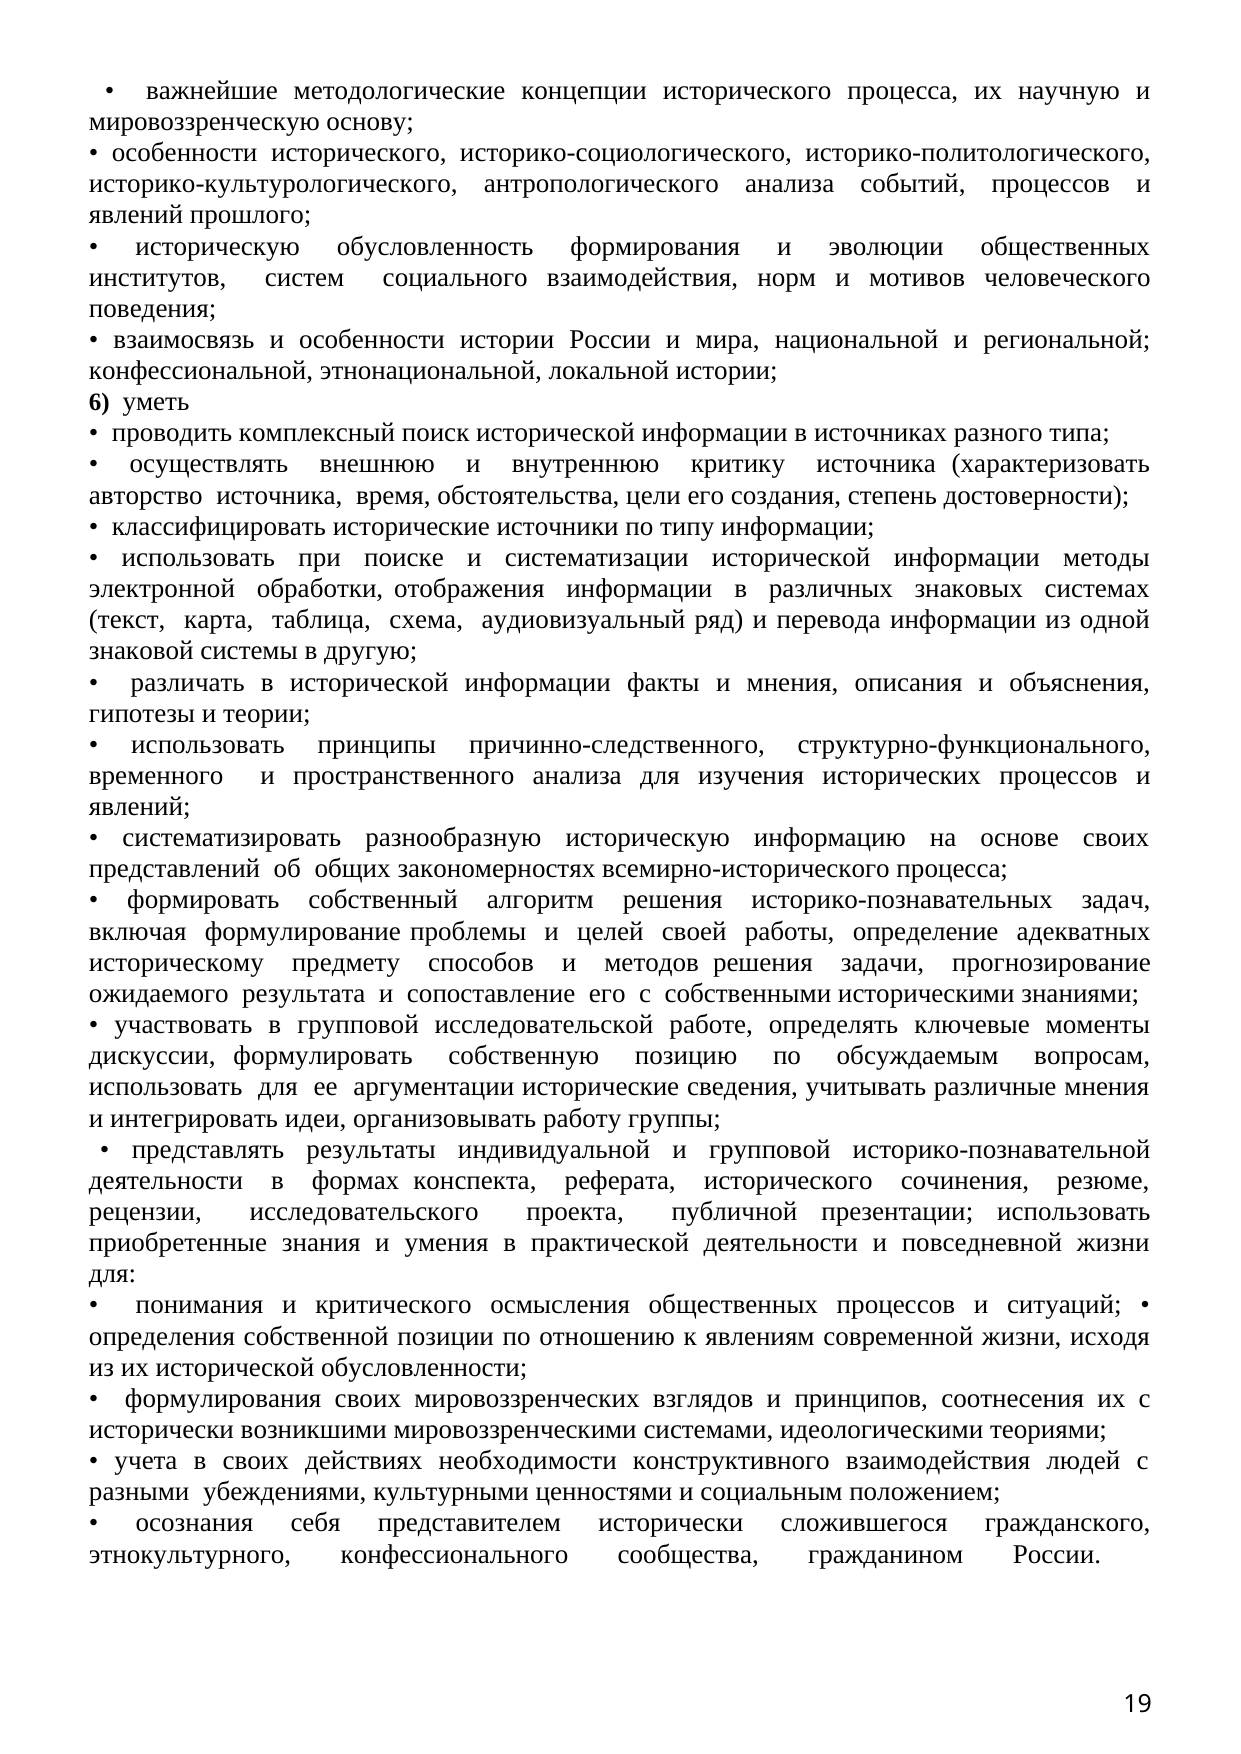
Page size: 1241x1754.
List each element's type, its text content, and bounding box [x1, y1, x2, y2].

text • проводить комплексный поиск исторической информации в источниках разного типа; [89, 416, 1152, 448]
text • различать в исторической информации факты и мнения, описания и объяснения, гипотезы и теории; [89, 666, 1152, 728]
text • понимания и критического осмысления общественных процессов и ситуаций; • определения собственной позиции по отношению к явлениям современной жизни, исходя из их исторической обусловленности; [89, 1288, 1152, 1382]
list уметь [89, 385, 1152, 416]
text • использовать при поиске и систематизации исторической информации методы электронной обработки, отображения информации в различных знаковых системах (текст, карта, таблица, схема, аудиовизуальный ряд) и перевода информации из одной знаковой системы в другую; [89, 541, 1152, 666]
text • осуществлять внешнюю и внутреннюю критику источника (характеризовать авторство источника, время, обстоятельства, цели его создания, степень достоверности); [89, 448, 1152, 510]
text • учета в своих действиях необходимости конструктивного взаимодействия людей с разными убеждениями, культурными ценностями и социальным положением; [89, 1444, 1152, 1507]
text • использовать принципы причинно-следственного, структурно-функционального, временного и пространственного анализа для изучения исторических процессов и явлений; [89, 728, 1152, 821]
text • представлять результаты индивидуальной и групповой историко-познавательной деятельности в формах конспекта, реферата, исторического сочинения, резюме, рецензии, исследовательского проекта, публичной презентации; использовать приобретенные знания и умения в практической деятельности и повседневной жизни для: [89, 1133, 1152, 1288]
text • особенности исторического, историко-социологического, историко-политологического, историко-культурологического, антропологического анализа событий, процессов и явлений прошлого; [89, 136, 1152, 229]
text • взаимосвязь и особенности истории России и мира, национальной и региональной; конфессиональной, этнонациональной, локальной истории; [89, 323, 1152, 385]
text • классифицировать исторические источники по типу информации; [89, 510, 1152, 541]
text • формировать собственный алгоритм решения историко-познавательных задач, включая формулирование проблемы и целей своей работы, определение адекватных историческому предмету способов и методов решения задачи, прогнозирование ожидаемого результата и сопоставление его с собственными историческими знаниями; [89, 884, 1152, 1008]
text • участвовать в групповой исследовательской работе, определять ключевые моменты дискуссии, формулировать собственную позицию по обсуждаемым вопросам, использовать для ее аргументации исторические сведения, учитывать различные мнения и интегрировать идеи, организовывать работу группы; [89, 1008, 1152, 1133]
text • историческую обусловленность формирования и эволюции общественных институтов, систем социального взаимодействия, норм и мотивов человеческого поведения; [89, 229, 1152, 323]
text • формулирования своих мировоззренческих взглядов и принципов, соотнесения их с исторически возникшими мировоззренческими системами, идеологическими теориями; [89, 1382, 1152, 1444]
text • осознания себя представителем исторически сложившегося гражданского, этнокультурного, конфессионального сообщества, гражданином России. [89, 1507, 1152, 1601]
text • систематизировать разнообразную историческую информацию на основе своих представлений об общих закономерностях всемирно-исторического процесса; [89, 821, 1152, 884]
text • важнейшие методологические концепции исторического процесса, их научную и мировоззренческую основу; [89, 74, 1152, 136]
